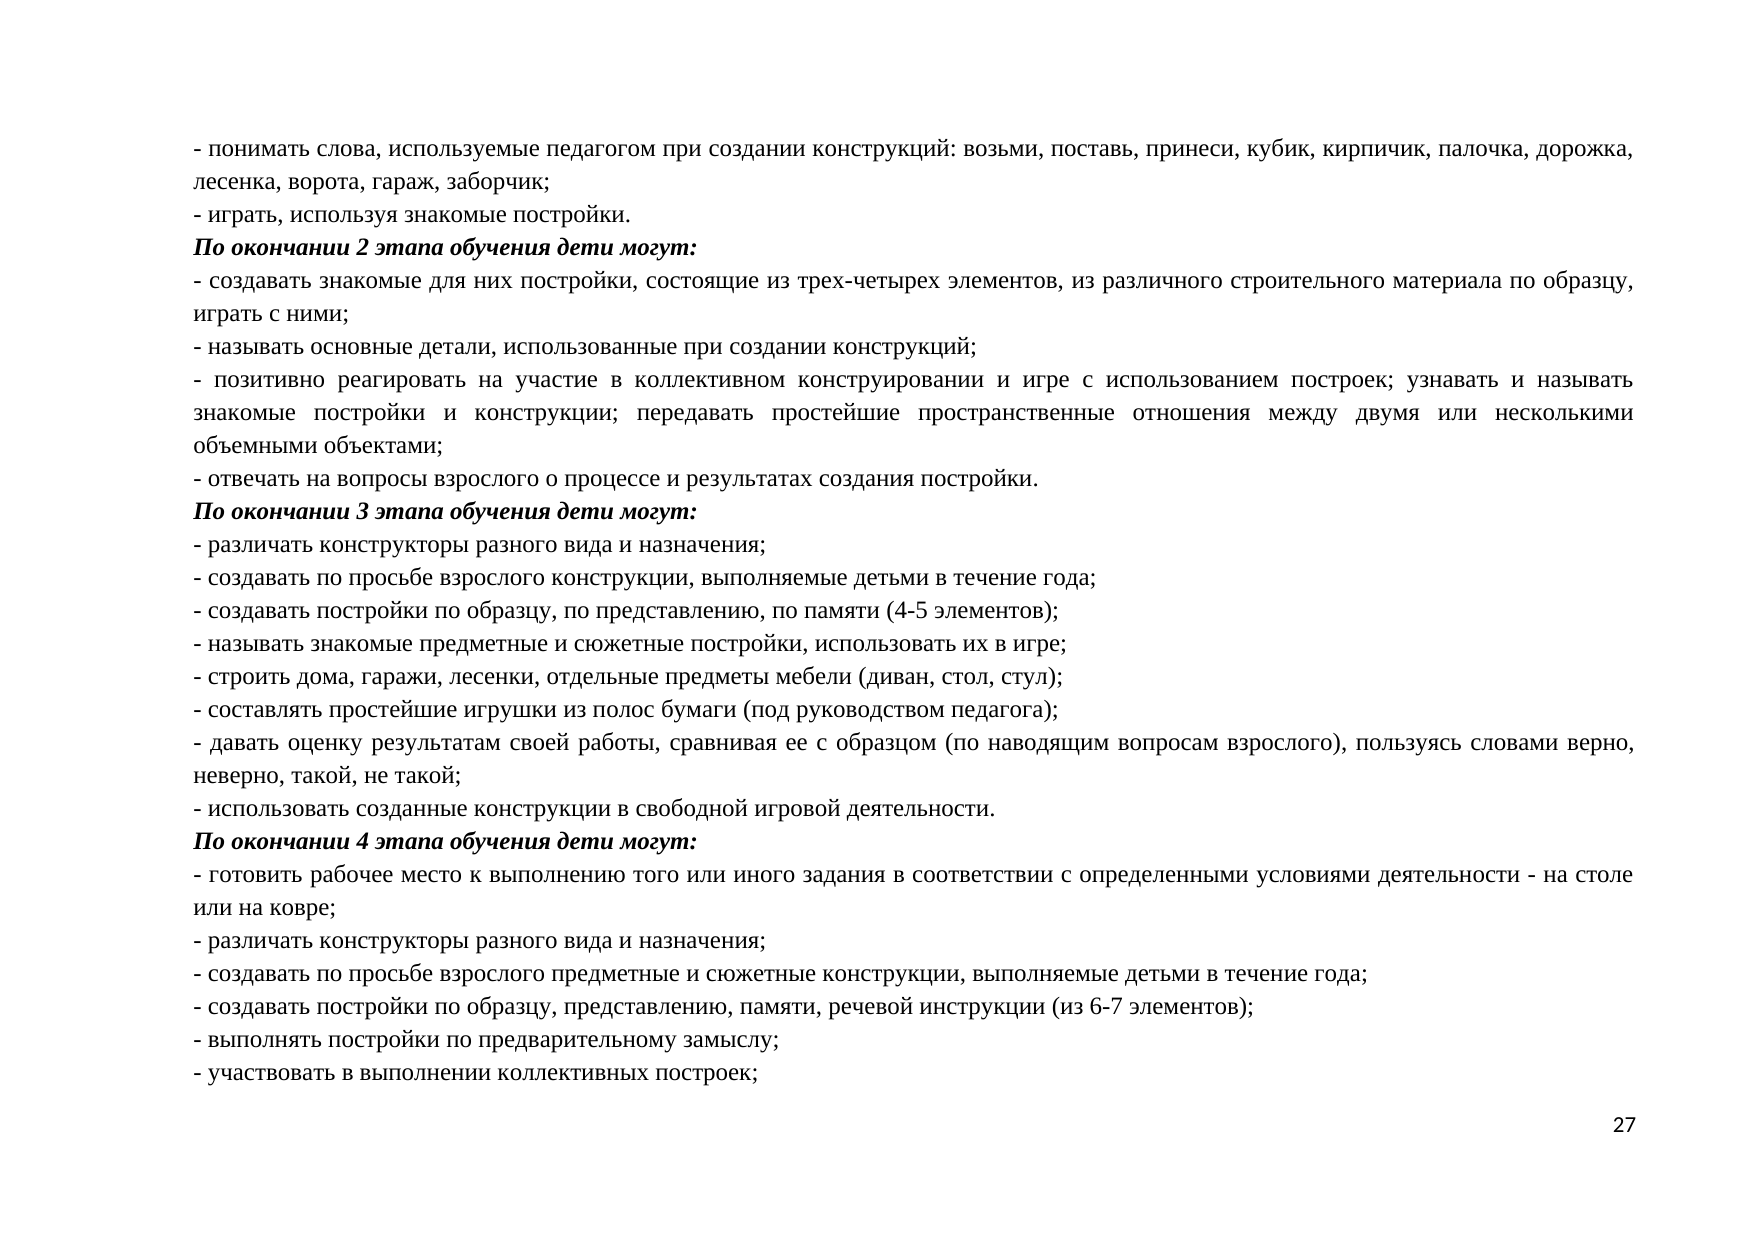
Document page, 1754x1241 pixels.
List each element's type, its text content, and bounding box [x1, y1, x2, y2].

list - отвечать на вопросы взрослого о процессе и результатах создания постройки. [193, 463, 1636, 492]
list - создавать постройки по образцу, по представлению, по памяти (4-5 элементов); [193, 595, 1636, 624]
list - называть основные детали, использованные при создании конструкций; [193, 331, 1636, 360]
list - создавать по просьбе взрослого конструкции, выполняемые детьми в течение года; [193, 562, 1636, 591]
list - различать конструкторы разного вида и назначения; [193, 925, 1636, 954]
list - понимать слова, используемые педагогом при создании конструкций: возьми, поставь, принеси, кубик, кирпичик, палочка, дорожка, лесенка, ворота, гараж, заборчик; [193, 133, 1636, 195]
list По окончании 3 этапа обучения дети могут: [193, 496, 1636, 525]
list - составлять простейшие игрушки из полос бумаги (под руководством педагога); [193, 694, 1636, 723]
list - играть, используя знакомые постройки. [193, 199, 1636, 228]
list - создавать постройки по образцу, представлению, памяти, речевой инструкции (из 6-7 элементов); [193, 991, 1636, 1020]
list - позитивно реагировать на участие в коллективном конструировании и игре с использованием построек; узнавать и называть знакомые постройки и конструкции; передавать простейшие пространственные отношения между двумя или несколькими объемными объектами; [193, 364, 1636, 459]
list - создавать по просьбе взрослого предметные и сюжетные конструкции, выполняемые детьми в течение года; [193, 958, 1636, 987]
list - готовить рабочее место к выполнению того или иного задания в соответствии с определенными условиями деятельности - на столе или на ковре; [193, 859, 1636, 921]
list - давать оценку результатам своей работы, сравнивая ее с образцом (по наводящим вопросам взрослого), пользуясь словами верно, неверно, такой, не такой; [193, 727, 1636, 789]
list - участвовать в выполнении коллективных построек; [193, 1057, 1636, 1086]
list - использовать созданные конструкции в свободной игровой деятельности. [193, 793, 1636, 822]
list - называть знакомые предметные и сюжетные постройки, использовать их в игре; [193, 628, 1636, 657]
list - строить дома, гаражи, лесенки, отдельные предметы мебели (диван, стол, стул); [193, 661, 1636, 690]
list - различать конструкторы разного вида и назначения; [193, 529, 1636, 558]
list - создавать знакомые для них постройки, состоящие из трех-четырех элементов, из различного строительного материала по образцу, играть с ними; [193, 265, 1636, 327]
list По окончании 4 этапа обучения дети могут: [193, 826, 1636, 855]
list - выполнять постройки по предварительному замыслу; [193, 1024, 1636, 1053]
list По окончании 2 этапа обучения дети могут: [193, 232, 1636, 261]
